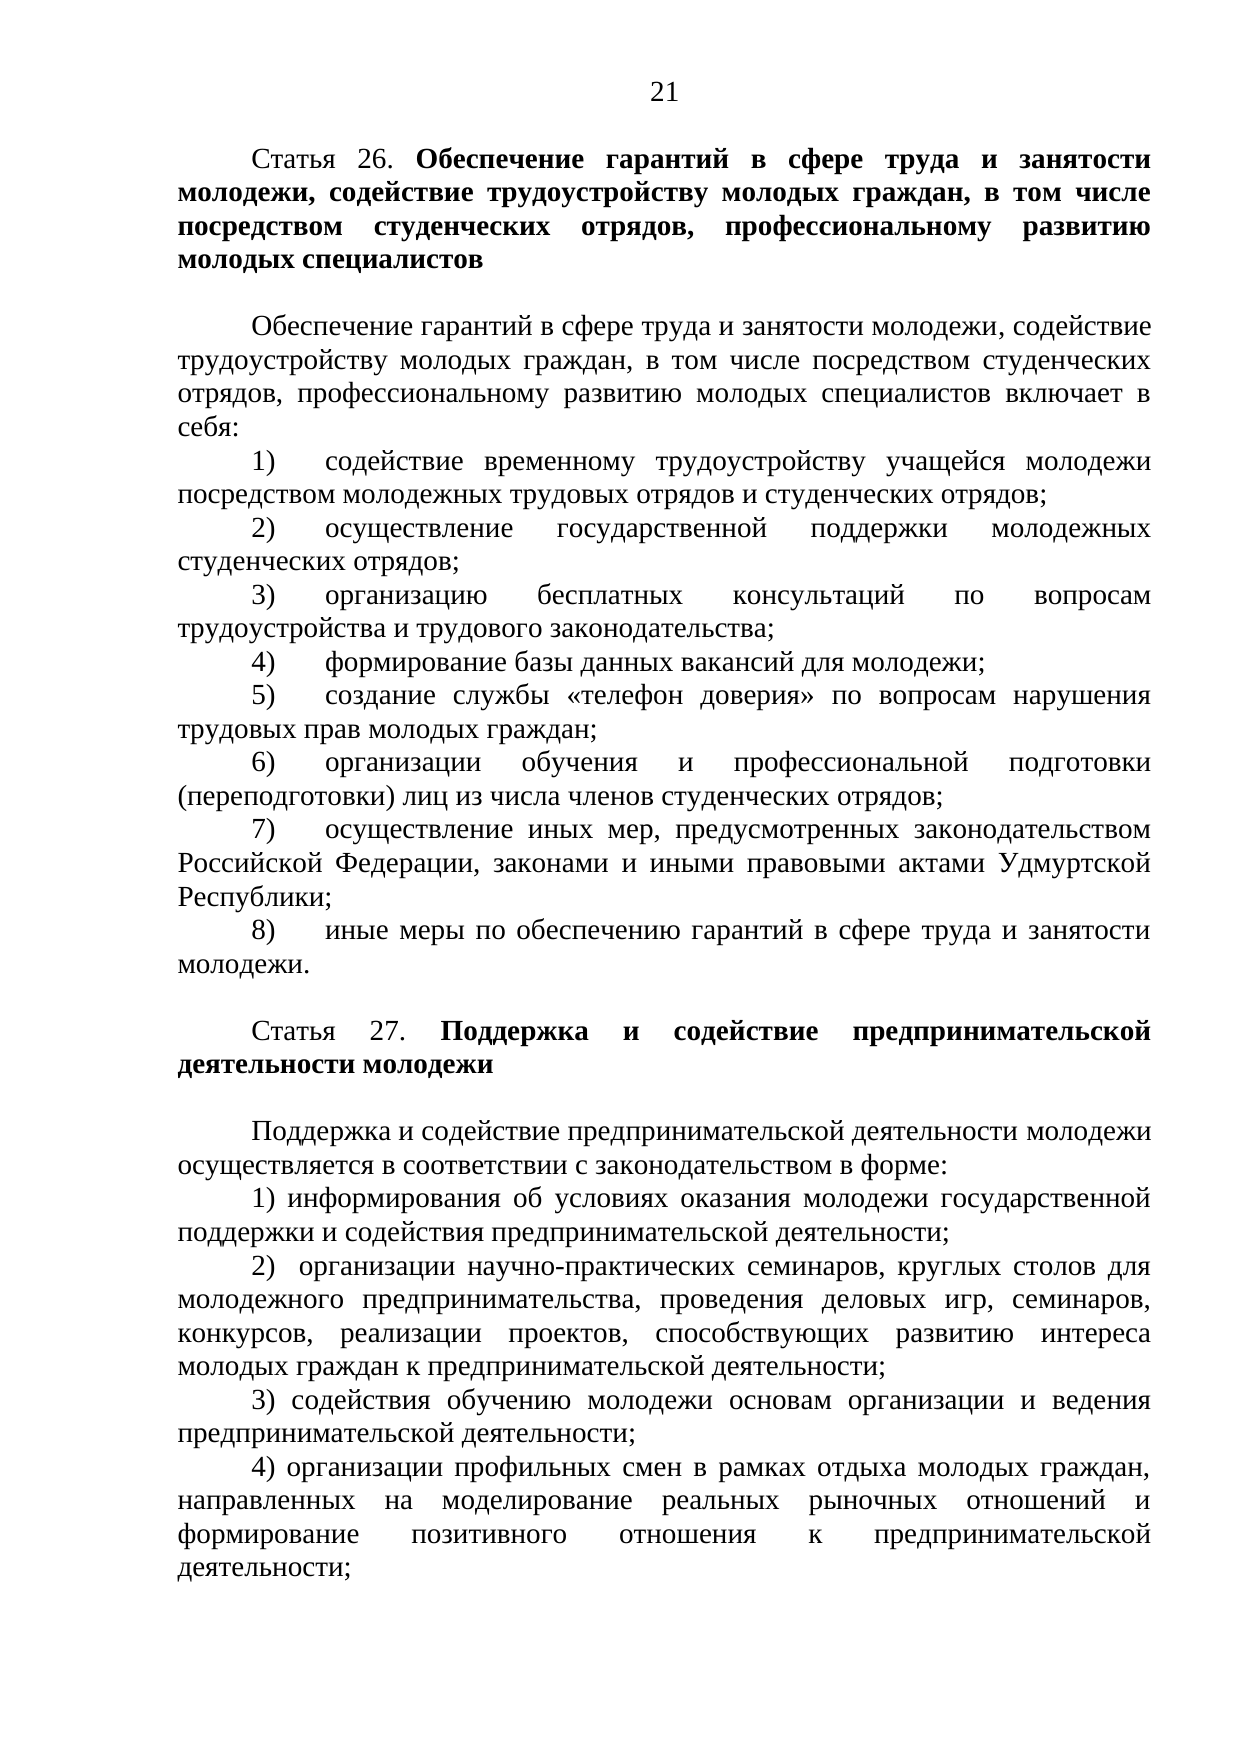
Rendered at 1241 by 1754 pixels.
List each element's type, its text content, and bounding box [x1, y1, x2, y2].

list организации обучения и профессиональной подготовки (переподготовки) лиц из числа членов студенческих отрядов; [177, 744, 1152, 812]
list содействие временному трудоустройству учащейся молодежи посредством молодежных трудовых отрядов и студенческих отрядов; [177, 443, 1152, 510]
text 4) организации профильных смен в рамках отдыха молодых граждан, направленных на моделирование реальных рыночных отношений и формирование позитивного отношения к предпринимательской деятельности; [177, 1449, 1152, 1583]
list создание службы «телефон доверия» по вопросам нарушения трудовых прав молодых граждан; [177, 677, 1152, 744]
text 2) организации научно-практических семинаров, круглых столов для молодежного предпринимательства, проведения деловых игр, семинаров, конкурсов, реализации проектов, способствующих развитию интереса молодых граждан к предпринимательской деятельности; [177, 1248, 1152, 1382]
text 3) содействия обучению молодежи основам организации и ведения предпринимательской деятельности; [177, 1382, 1152, 1449]
text Статья 27. Поддержка и содействие предпринимательской деятельности молодежи [177, 1013, 1152, 1080]
text Статья 26. Обеспечение гарантий в сфере труда и занятости молодежи, содействие трудоустройству молодых граждан, в том числе посредством студенческих отрядов, профессиональному развитию молодых специалистов [177, 141, 1152, 275]
list осуществление иных мер, предусмотренных законодательством Российской Федерации, законами и иными правовыми актами Удмуртской Республики; [177, 812, 1152, 912]
list формирование базы данных вакансий для молодежи; [177, 644, 1152, 677]
list организацию бесплатных консультаций по вопросам трудоустройства и трудового законодательства; [177, 577, 1152, 644]
list осуществление государственной поддержки молодежных студенческих отрядов; [177, 510, 1152, 577]
text 1) информирования об условиях оказания молодежи государственной поддержки и содействия предпринимательской деятельности; [177, 1181, 1152, 1248]
text Поддержка и содействие предпринимательской деятельности молодежи осуществляется в соответствии с законодательством в форме: [177, 1113, 1152, 1181]
list иные меры по обеспечению гарантий в сфере труда и занятости молодежи. [177, 912, 1152, 979]
text Обеспечение гарантий в сфере труда и занятости молодежи, содействие трудоустройству молодых граждан, в том числе посредством студенческих отрядов, профессиональному развитию молодых специалистов включает в себя: [177, 308, 1152, 443]
